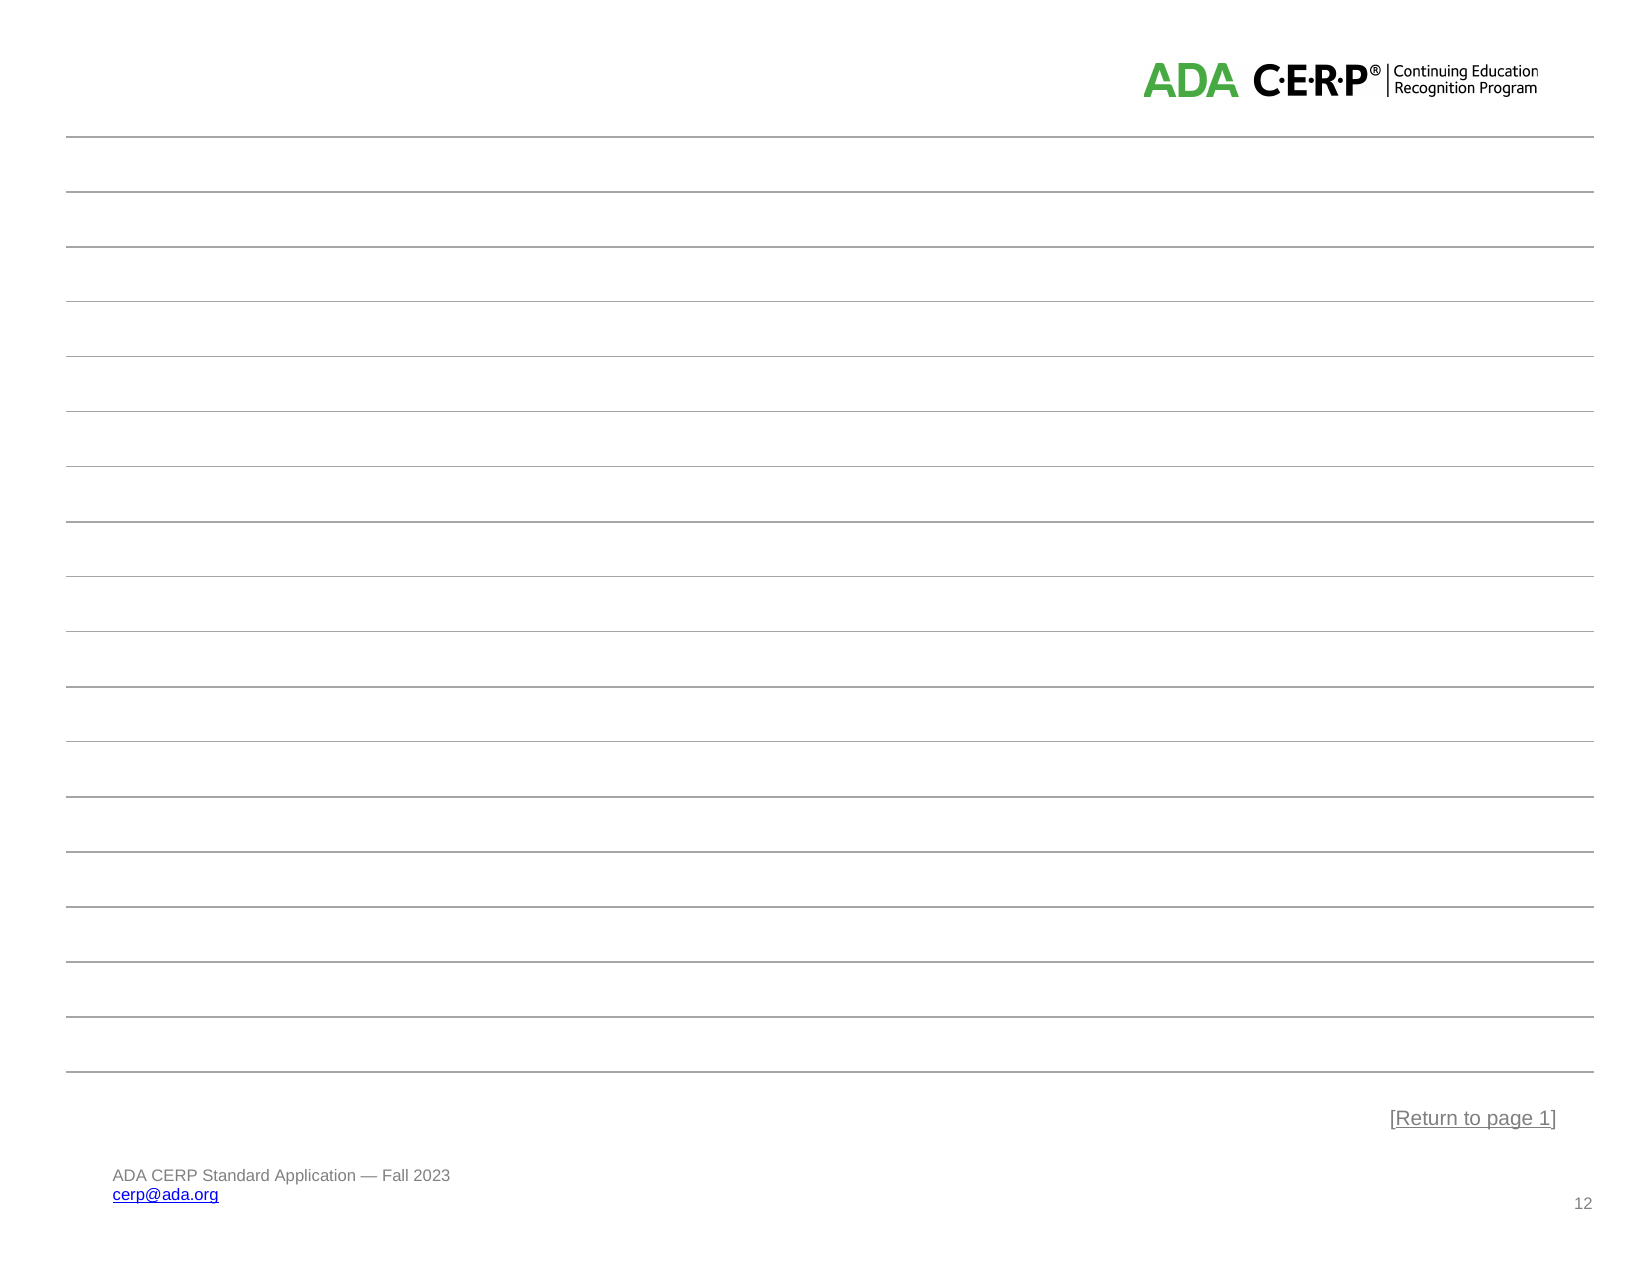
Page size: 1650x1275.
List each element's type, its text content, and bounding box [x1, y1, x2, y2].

table_cell [375, 248, 506, 301]
table_cell [66, 248, 375, 301]
table_cell [66, 138, 375, 191]
table_cell [1144, 412, 1303, 466]
table_cell [66, 302, 375, 356]
table_cell [1500, 138, 1594, 191]
table_cell [891, 577, 1041, 631]
table_cell [1500, 357, 1594, 411]
table_cell [759, 577, 891, 631]
table_cell [656, 742, 759, 796]
table_cell [1500, 523, 1594, 576]
table_cell [1041, 357, 1144, 411]
table_cell [506, 798, 656, 851]
table_cell [1144, 193, 1303, 246]
table_cell [1144, 248, 1303, 301]
table_cell [1041, 412, 1144, 466]
table_cell [506, 523, 656, 576]
table_cell [506, 963, 656, 1016]
table_cell [66, 963, 375, 1016]
table_cell [1500, 248, 1594, 301]
table_cell [1388, 853, 1500, 906]
table_cell [759, 302, 891, 356]
table_cell [506, 357, 656, 411]
table_cell [656, 577, 759, 631]
table_cell [375, 412, 506, 466]
table_cell [656, 467, 759, 521]
table_cell [1144, 357, 1303, 411]
table_cell [1041, 742, 1144, 796]
table_cell [66, 908, 375, 961]
table_cell [1144, 577, 1303, 631]
table_cell [1041, 302, 1144, 356]
table_cell [1388, 963, 1500, 1016]
table_cell [656, 963, 759, 1016]
table_cell [1041, 1018, 1144, 1071]
table_cell [66, 853, 375, 906]
table_cell [1303, 523, 1387, 576]
table_cell [375, 1018, 506, 1071]
table_cell [891, 138, 1041, 191]
table_cell [891, 632, 1041, 686]
table_cell [656, 138, 759, 191]
table_cell [1500, 302, 1594, 356]
table_cell [506, 742, 656, 796]
table_cell [759, 523, 891, 576]
table_cell [1144, 632, 1303, 686]
table_cell [1500, 688, 1594, 741]
table_cell [1388, 742, 1500, 796]
table_cell [1041, 523, 1144, 576]
picture [1143, 63, 1538, 97]
table_cell [66, 1018, 375, 1071]
table_cell [1303, 357, 1387, 411]
table_cell [506, 412, 656, 466]
table_cell [1041, 688, 1144, 741]
table_cell [1500, 193, 1594, 246]
table_cell [1500, 412, 1594, 466]
table_cell [1144, 853, 1303, 906]
table_cell [656, 632, 759, 686]
table_cell [506, 908, 656, 961]
table_cell [1303, 798, 1387, 851]
table_cell [759, 632, 891, 686]
table_cell [1303, 1018, 1387, 1071]
table_cell [656, 853, 759, 906]
table_cell [1041, 193, 1144, 246]
table_cell [891, 193, 1041, 246]
table_cell [759, 798, 891, 851]
table_cell [656, 688, 759, 741]
table_cell [1388, 138, 1500, 191]
table_cell [759, 467, 891, 521]
table_cell [891, 357, 1041, 411]
table_cell [375, 193, 506, 246]
table_cell [891, 742, 1041, 796]
table_cell [1144, 963, 1303, 1016]
table_cell [1388, 632, 1500, 686]
table_cell [375, 798, 506, 851]
table_cell [1500, 908, 1594, 961]
table_cell [506, 577, 656, 631]
table_cell [1500, 1018, 1594, 1071]
table_cell [1500, 467, 1594, 521]
table_cell [1388, 248, 1500, 301]
table_cell [506, 688, 656, 741]
table_cell [375, 523, 506, 576]
table_cell [656, 1018, 759, 1071]
table_cell [375, 577, 506, 631]
table_cell [1041, 632, 1144, 686]
table_cell [506, 248, 656, 301]
table_cell [375, 302, 506, 356]
table_cell [891, 688, 1041, 741]
table_cell [1303, 577, 1387, 631]
table_cell [891, 412, 1041, 466]
table_cell [375, 853, 506, 906]
table_cell [1303, 138, 1387, 191]
table_cell [1303, 688, 1387, 741]
table_cell [656, 357, 759, 411]
table_cell [759, 138, 891, 191]
table_cell [1144, 523, 1303, 576]
table_cell [506, 1018, 656, 1071]
table_cell [759, 193, 891, 246]
table_cell [1303, 248, 1387, 301]
table_cell [891, 248, 1041, 301]
table_cell [1388, 1018, 1500, 1071]
table_cell [759, 688, 891, 741]
table_cell [656, 908, 759, 961]
table_cell [891, 908, 1041, 961]
table_cell [759, 853, 891, 906]
table_cell [1303, 963, 1387, 1016]
table_cell [1041, 853, 1144, 906]
table_cell [656, 193, 759, 246]
table_cell [1388, 357, 1500, 411]
table_cell [759, 1018, 891, 1071]
table_cell [891, 302, 1041, 356]
table_cell [891, 853, 1041, 906]
table_cell [1144, 798, 1303, 851]
table_cell [66, 798, 375, 851]
table_cell [1041, 248, 1144, 301]
table_cell [66, 688, 375, 741]
table_cell [1388, 523, 1500, 576]
text [Return to page 1] [112, 1106, 1556, 1130]
table_cell [1388, 412, 1500, 466]
table_cell [759, 908, 891, 961]
table_cell [1500, 853, 1594, 906]
table_cell [759, 248, 891, 301]
table_cell [1041, 138, 1144, 191]
table_cell [1500, 963, 1594, 1016]
table_cell [1303, 302, 1387, 356]
table_cell [891, 1018, 1041, 1071]
table_cell [1500, 742, 1594, 796]
table_cell [375, 138, 506, 191]
table_cell [506, 302, 656, 356]
table_cell [1388, 467, 1500, 521]
table_cell [1500, 632, 1594, 686]
table_cell [1388, 302, 1500, 356]
table_cell [1388, 798, 1500, 851]
table_cell [1144, 138, 1303, 191]
table_cell [66, 467, 375, 521]
table_cell [66, 357, 375, 411]
table_cell [1500, 577, 1594, 631]
table_cell [1388, 908, 1500, 961]
table_cell [759, 963, 891, 1016]
table_cell [1144, 908, 1303, 961]
table_cell [375, 742, 506, 796]
table_cell [375, 688, 506, 741]
table_cell [66, 632, 375, 686]
table_cell [66, 742, 375, 796]
table_cell [1041, 467, 1144, 521]
table_cell [891, 467, 1041, 521]
table_cell [375, 963, 506, 1016]
table_cell [1144, 1018, 1303, 1071]
table_cell [1388, 577, 1500, 631]
table_cell [1303, 632, 1387, 686]
table_cell [891, 523, 1041, 576]
table_cell [1303, 908, 1387, 961]
table_cell [506, 467, 656, 521]
table_cell [1303, 853, 1387, 906]
table_cell [66, 577, 375, 631]
table_cell [1303, 467, 1387, 521]
table_cell [656, 523, 759, 576]
table_cell [1388, 193, 1500, 246]
table_cell [66, 412, 375, 466]
table_cell [375, 357, 506, 411]
table_cell [1041, 908, 1144, 961]
table_cell [1144, 688, 1303, 741]
table_cell [1303, 412, 1387, 466]
table_cell [375, 467, 506, 521]
table_cell [891, 798, 1041, 851]
table_cell [506, 138, 656, 191]
table_cell [1388, 688, 1500, 741]
table_cell [1303, 742, 1387, 796]
table_cell [506, 632, 656, 686]
table_cell [506, 853, 656, 906]
table_cell [759, 357, 891, 411]
table_cell [506, 193, 656, 246]
table_cell [891, 963, 1041, 1016]
table_cell [1041, 798, 1144, 851]
table_cell [375, 632, 506, 686]
table_cell [1144, 742, 1303, 796]
table_cell [656, 412, 759, 466]
table_cell [1500, 798, 1594, 851]
table_cell [759, 742, 891, 796]
table_cell [656, 302, 759, 356]
table_cell [1144, 467, 1303, 521]
table_cell [1041, 577, 1144, 631]
table_cell [66, 523, 375, 576]
table_cell [656, 798, 759, 851]
table_cell [656, 248, 759, 301]
table_cell [1041, 963, 1144, 1016]
table_cell [66, 193, 375, 246]
table_cell [759, 412, 891, 466]
table_cell [375, 908, 506, 961]
table_cell [1303, 193, 1387, 246]
table_cell [1144, 302, 1303, 356]
